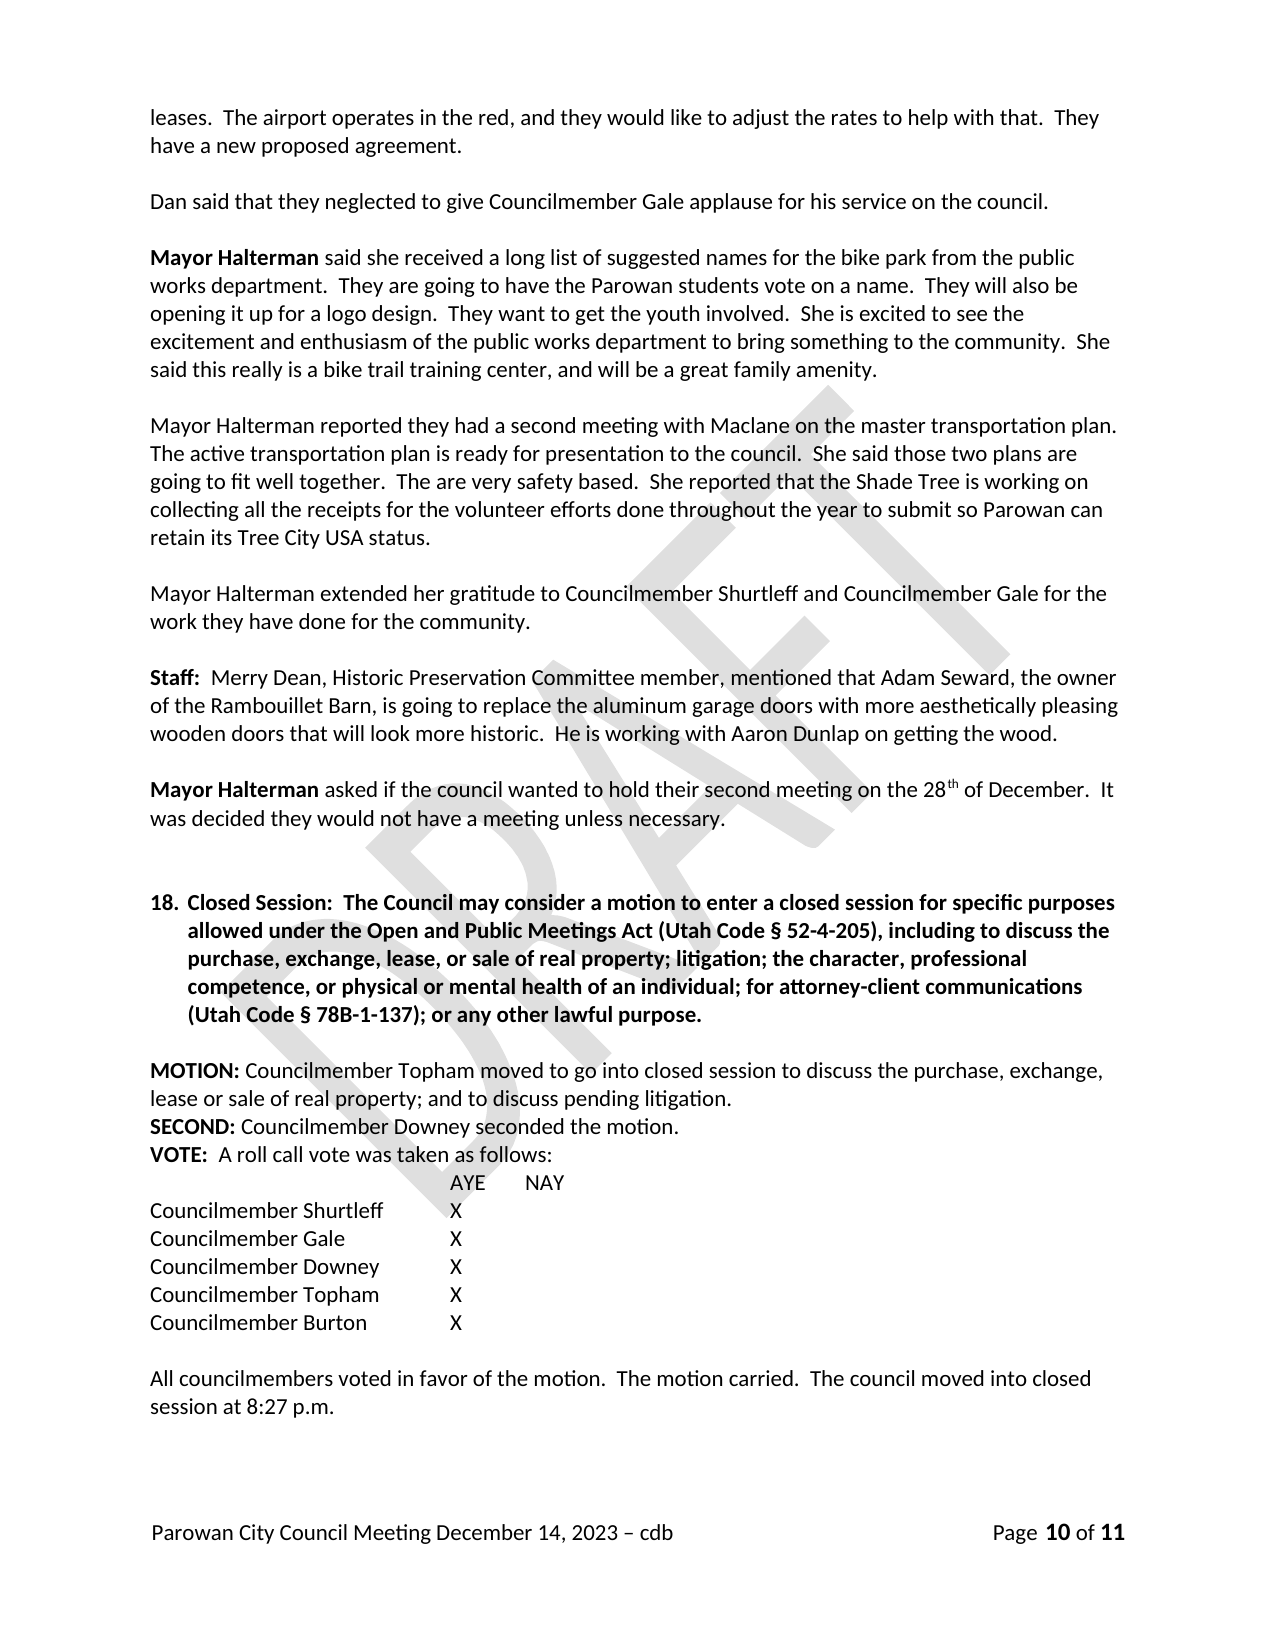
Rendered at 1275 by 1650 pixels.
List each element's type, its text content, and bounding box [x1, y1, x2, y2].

text Mayor Halterman asked if the council wanted to hold their second meeting on the 28th of December. It was decided they would not have a meeting unless necessary. [150, 776, 1125, 832]
text Staff: Merry Dean, Historic Preservation Committee member, mentioned that Adam Seward, the owner of the Rambouillet Barn, is going to replace the aluminum garage doors with more aesthetically pleasing wooden doors that will look more historic. He is working with Aaron Dunlap on getting the wood. [150, 663, 1125, 748]
text VOTE: A roll call vote was taken as follows: [150, 1140, 1125, 1168]
text Dan said that they neglected to give Councilmember Gale applause for his service on the council. [150, 187, 1125, 215]
text SECOND: Councilmember Downey seconded the motion. [150, 1112, 1125, 1140]
text Mayor Halterman reported they had a second meeting with Maclane on the master transportation plan. The active transportation plan is ready for presentation to the council. She said those two plans are going to fit well together. The are very safety based. She reported that the Shade Tree is working on collecting all the receipts for the volunteer efforts done throughout the year to submit so Parowan can retain its Tree City USA status. [150, 411, 1125, 551]
text All councilmembers voted in favor of the motion. The motion carried. The council moved into closed session at 8:27 p.m. [150, 1364, 1125, 1420]
list Closed Session: The Council may consider a motion to enter a closed session for specific purposes allowed under the Open and Public Meetings Act (Utah Code § 52-4-205), including to discuss the purchase, exchange, lease, or sale of real property; litigation; the character, professional competence, or physical or mental health of an individual; for attorney-client communications (Utah Code § 78B-1-137); or any other lawful purpose. [150, 888, 1125, 1028]
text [150, 103, 1125, 159]
text Mayor Halterman said she received a long list of suggested names for the bike park from the public works department. They are going to have the Parowan students vote on a name. They will also be opening it up for a logo design. They want to get the youth involved. She is excited to see the excitement and enthusiasm of the public works department to bring something to the community. She said this really is a bike trail training center, and will be a great family amenity. [150, 243, 1125, 383]
text Councilmember Topham X [150, 1280, 1125, 1308]
text Councilmember Gale X [150, 1224, 1125, 1252]
text AYE NAY [150, 1168, 1125, 1196]
text Councilmember Burton X [150, 1308, 1125, 1336]
text Councilmember Downey X [150, 1252, 1125, 1280]
text Councilmember Shurtleff X [150, 1196, 1125, 1224]
text MOTION: Councilmember Topham moved to go into closed session to discuss the purchase, exchange, lease or sale of real property; and to discuss pending litigation. [150, 1056, 1125, 1112]
text Mayor Halterman extended her gratitude to Councilmember Shurtleff and Councilmember Gale for the work they have done for the community. [150, 579, 1125, 636]
